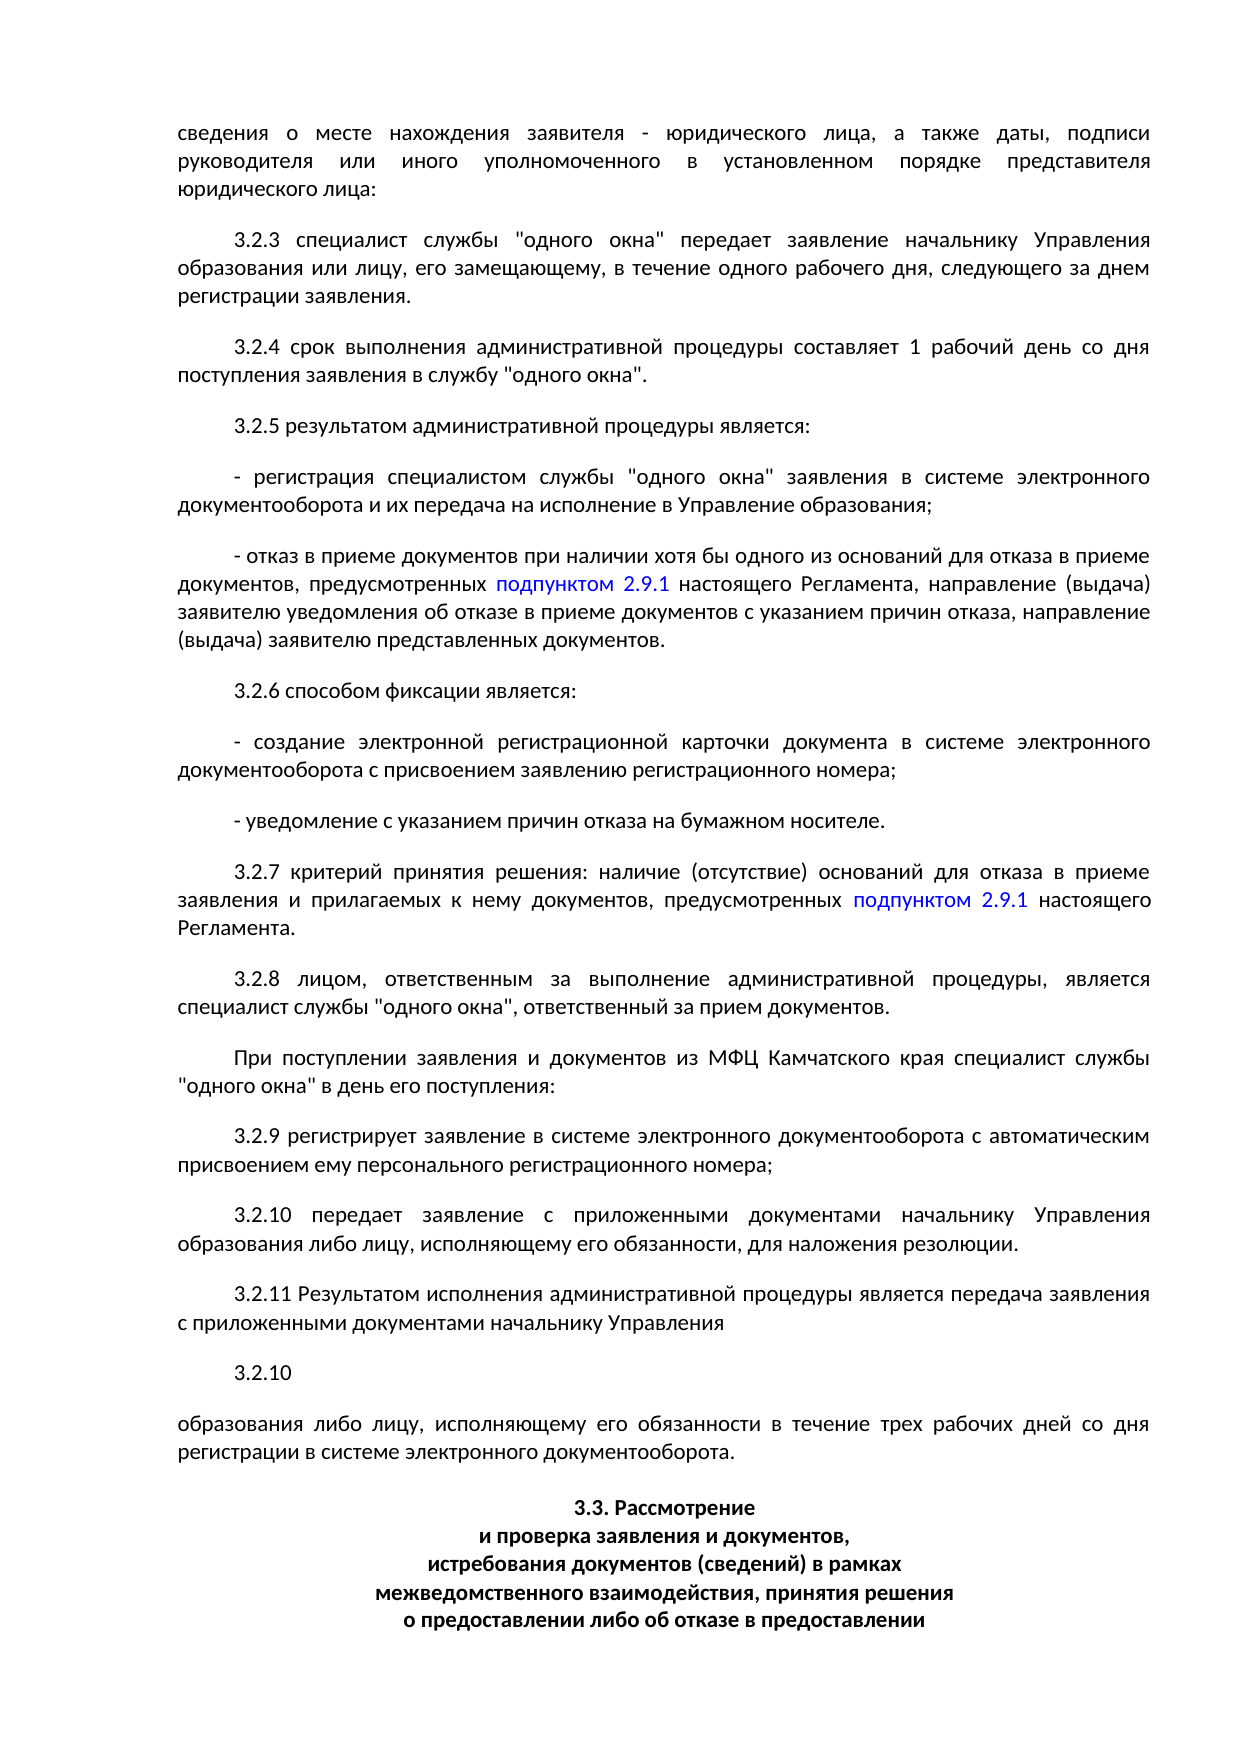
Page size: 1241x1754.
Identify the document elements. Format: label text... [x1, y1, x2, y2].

title истребования документов (сведений) в рамках [177, 1549, 1152, 1578]
text - регистрация специалистом службы "одного окна" заявления в системе электронного документооборота и их передача на исполнение в Управление образования; [177, 462, 1152, 518]
text 3.2.3 специалист службы "одного окна" передает заявление начальнику Управления образования или лицу, его замещающему, в течение одного рабочего дня, следующего за днем регистрации заявления. [177, 225, 1152, 309]
text 3.2.4 срок выполнения административной процедуры составляет 1 рабочий день со дня поступления заявления в службу "одного окна". [177, 332, 1152, 388]
text При поступлении заявления и документов из МФЦ Камчатского края специалист службы "одного окна" в день его поступления: [177, 1043, 1152, 1099]
title и проверка заявления и документов, [177, 1522, 1152, 1549]
text образования либо лицу, исполняющему его обязанности в течение трех рабочих дней со дня регистрации в системе электронного документооборота. [177, 1409, 1152, 1466]
text 3.2.10 [177, 1358, 1152, 1387]
text 3.2.9 регистрирует заявление в системе электронного документооборота с автоматическим присвоением ему персонального регистрационного номера; [177, 1122, 1152, 1178]
text - уведомление с указанием причин отказа на бумажном носителе. [177, 806, 1152, 834]
text 3.2.5 результатом административной процедуры является: [177, 411, 1152, 439]
text - отказ в приеме документов при наличии хотя бы одного из оснований для отказа в приеме документов, предусмотренных подпунктом 2.9.1 настоящего Регламента, направление (выдача) заявителю уведомления об отказе в приеме документов с указанием причин отказа, направление (выдача) заявителю представленных документов. [177, 541, 1152, 653]
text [177, 118, 1152, 202]
text - создание электронной регистрационной карточки документа в системе электронного документооборота с присвоением заявлению регистрационного номера; [177, 727, 1152, 783]
title межведомственного взаимодействия, принятия решения [177, 1578, 1152, 1606]
text 3.2.7 критерий принятия решения: наличие (отсутствие) оснований для отказа в приеме заявления и прилагаемых к нему документов, предусмотренных подпунктом 2.9.1 настоящего Регламента. [177, 857, 1152, 941]
text 3.2.11 Результатом исполнения административной процедуры является передача заявления с приложенными документами начальнику Управления [177, 1279, 1152, 1336]
text 3.2.8 лицом, ответственным за выполнение административной процедуры, является специалист службы "одного окна", ответственный за прием документов. [177, 964, 1152, 1020]
title 3.3. Рассмотрение [177, 1493, 1152, 1522]
text 3.2.10 передает заявление с приложенными документами начальнику Управления образования либо лицу, исполняющему его обязанности, для наложения резолюции. [177, 1201, 1152, 1257]
title о предоставлении либо об отказе в предоставлении [177, 1606, 1152, 1634]
text 3.2.6 способом фиксации является: [177, 676, 1152, 704]
